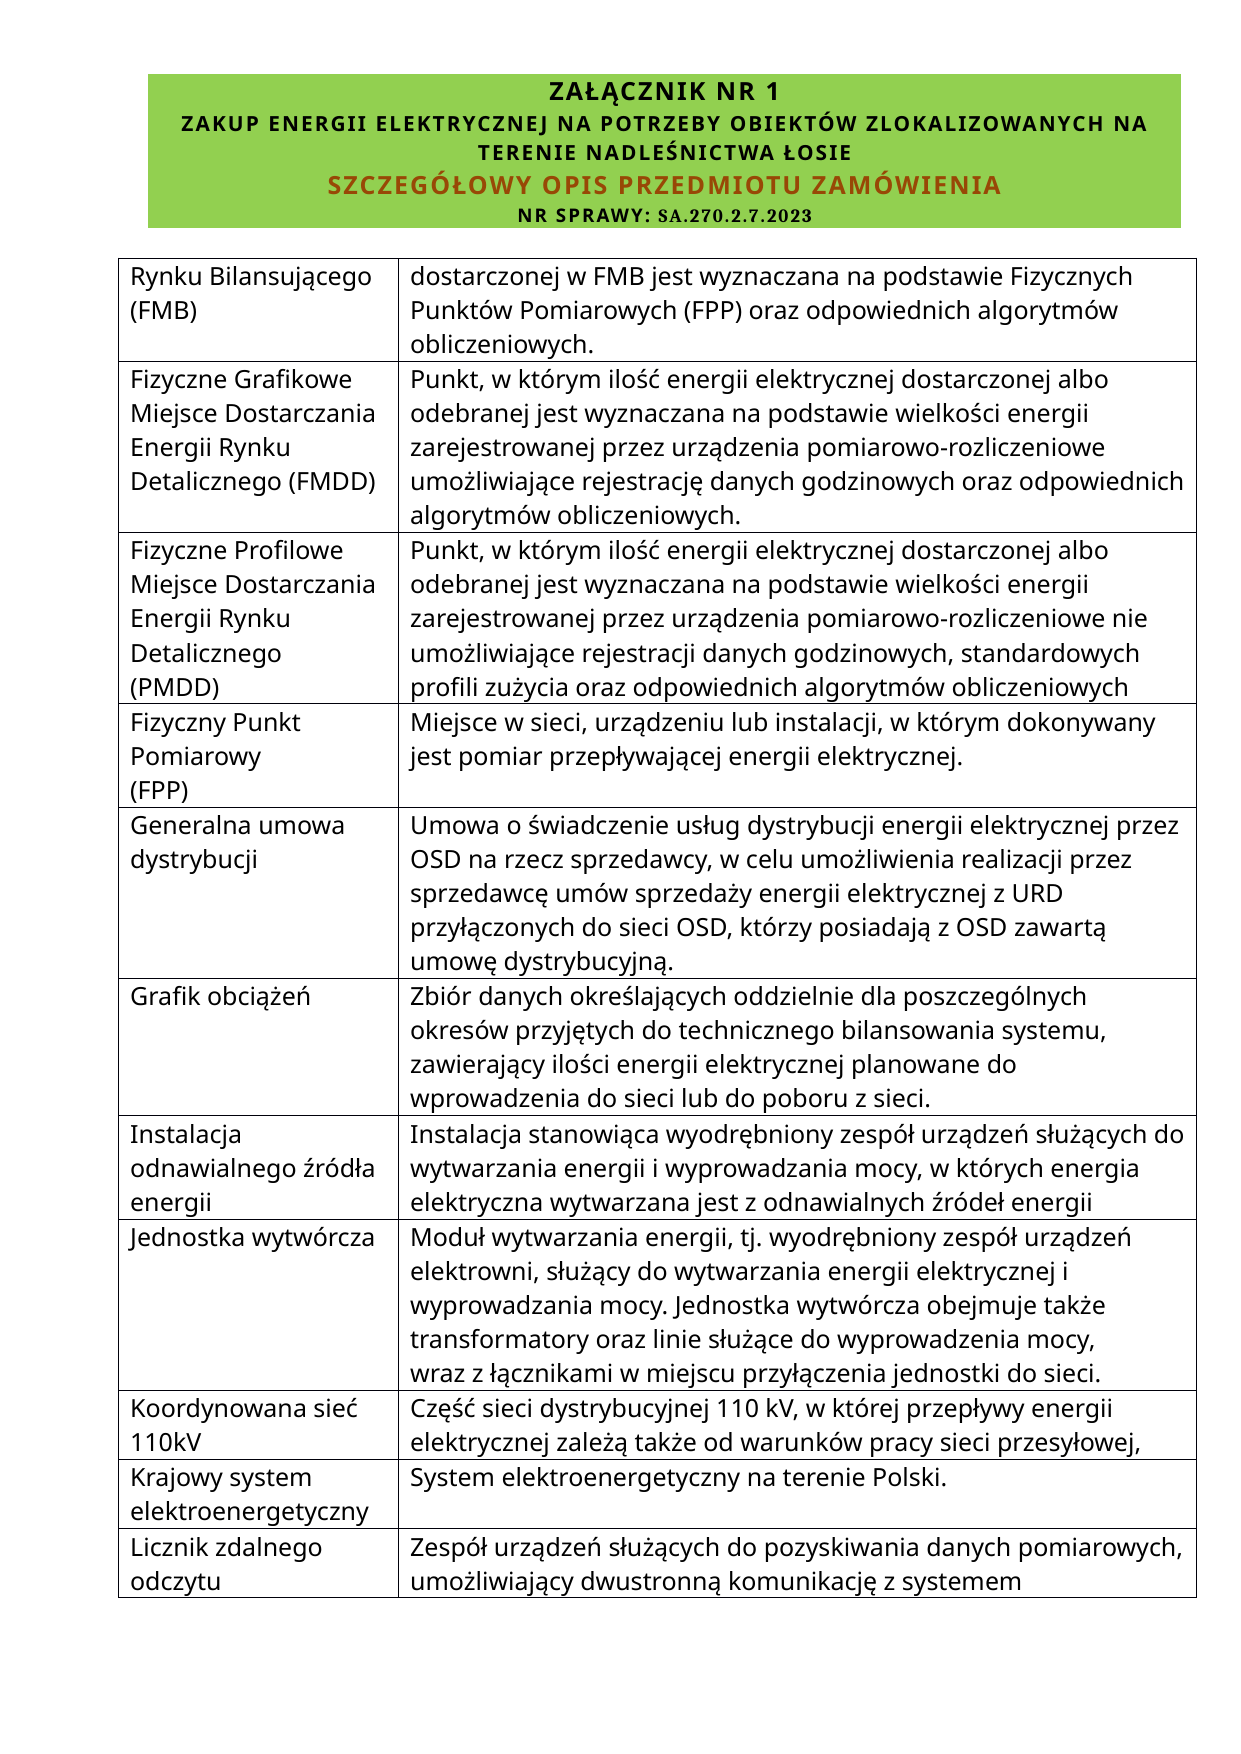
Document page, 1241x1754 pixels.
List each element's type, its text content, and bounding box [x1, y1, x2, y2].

table_cell Punkt, w którym ilość energii elektrycznej dostarczonej albo odebranej jest wyznaczana na podstawie wielkości energii zarejestrowanej przez urządzenia pomiarowo-rozliczeniowe nie umożliwiające rejestracji danych godzinowych, standardowych profili zużycia oraz odpowiednich algorytmów obliczeniowych [399, 533, 1196, 703]
table_cell Zbiór danych określających oddzielnie dla poszczególnych okresów przyjętych do technicznego bilansowania systemu, zawierający ilości energii elektrycznej planowane do wprowadzenia do sieci lub do poboru z sieci. [399, 979, 1196, 1115]
table_cell System elektroenergetyczny na terenie Polski. [399, 1460, 1196, 1528]
table_cell Umowa o świadczenie usług dystrybucji energii elektrycznej przez OSD na rzecz sprzedawcy, w celu umożliwienia realizacji przez sprzedawcę umów sprzedaży energii elektrycznej z URD przyłączonych do sieci OSD, którzy posiadają z OSD zawartą umowę dystrybucyjną. [399, 808, 1196, 978]
table_cell Jednostka wytwórcza [119, 1220, 398, 1390]
table_cell Koordynowana sieć 110kV [119, 1391, 398, 1459]
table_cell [399, 1529, 1196, 1597]
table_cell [119, 259, 398, 361]
table_cell Punkt, w którym ilość energii elektrycznej dostarczonej albo odebranej jest wyznaczana na podstawie wielkości energii zarejestrowanej przez urządzenia pomiarowo-rozliczeniowe umożliwiające rejestrację danych godzinowych oraz odpowiednich algorytmów obliczeniowych. [399, 362, 1196, 532]
table_cell Fizyczne Profilowe Miejsce Dostarczania Energii Rynku Detalicznego (PMDD) [119, 533, 398, 703]
table_cell Krajowy system elektroenergetyczny [119, 1460, 398, 1528]
table_cell Moduł wytwarzania energii, tj. wyodrębniony zespół urządzeń elektrowni, służący do wytwarzania energii elektrycznej i wyprowadzania mocy. Jednostka wytwórcza obejmuje także transformatory oraz linie służące do wyprowadzenia mocy, wraz z łącznikami w miejscu przyłączenia jednostki do sieci. [399, 1220, 1196, 1390]
table_cell Fizyczny Punkt Pomiarowy (FPP) [119, 704, 398, 807]
table_cell Fizyczne Grafikowe Miejsce Dostarczania Energii Rynku Detalicznego (FMDD) [119, 362, 398, 532]
table_cell Miejsce w sieci, urządzeniu lub instalacji, w którym dokonywany jest pomiar przepływającej energii elektrycznej. [399, 704, 1196, 807]
table_cell Instalacja odnawialnego źródła energii [119, 1116, 398, 1218]
table_cell Generalna umowa dystrybucji [119, 808, 398, 978]
table_cell Część sieci dystrybucyjnej 110 kV, w której przepływy energii elektrycznej zależą także od warunków pracy sieci przesyłowej, [399, 1391, 1196, 1459]
table_cell Instalacja stanowiąca wyodrębniony zespół urządzeń służących do wytwarzania energii i wyprowadzania mocy, w których energia elektryczna wytwarzana jest z odnawialnych źródeł energii [399, 1116, 1196, 1218]
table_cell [399, 259, 1196, 361]
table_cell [119, 1529, 398, 1597]
table_cell Grafik obciążeń [119, 979, 398, 1115]
